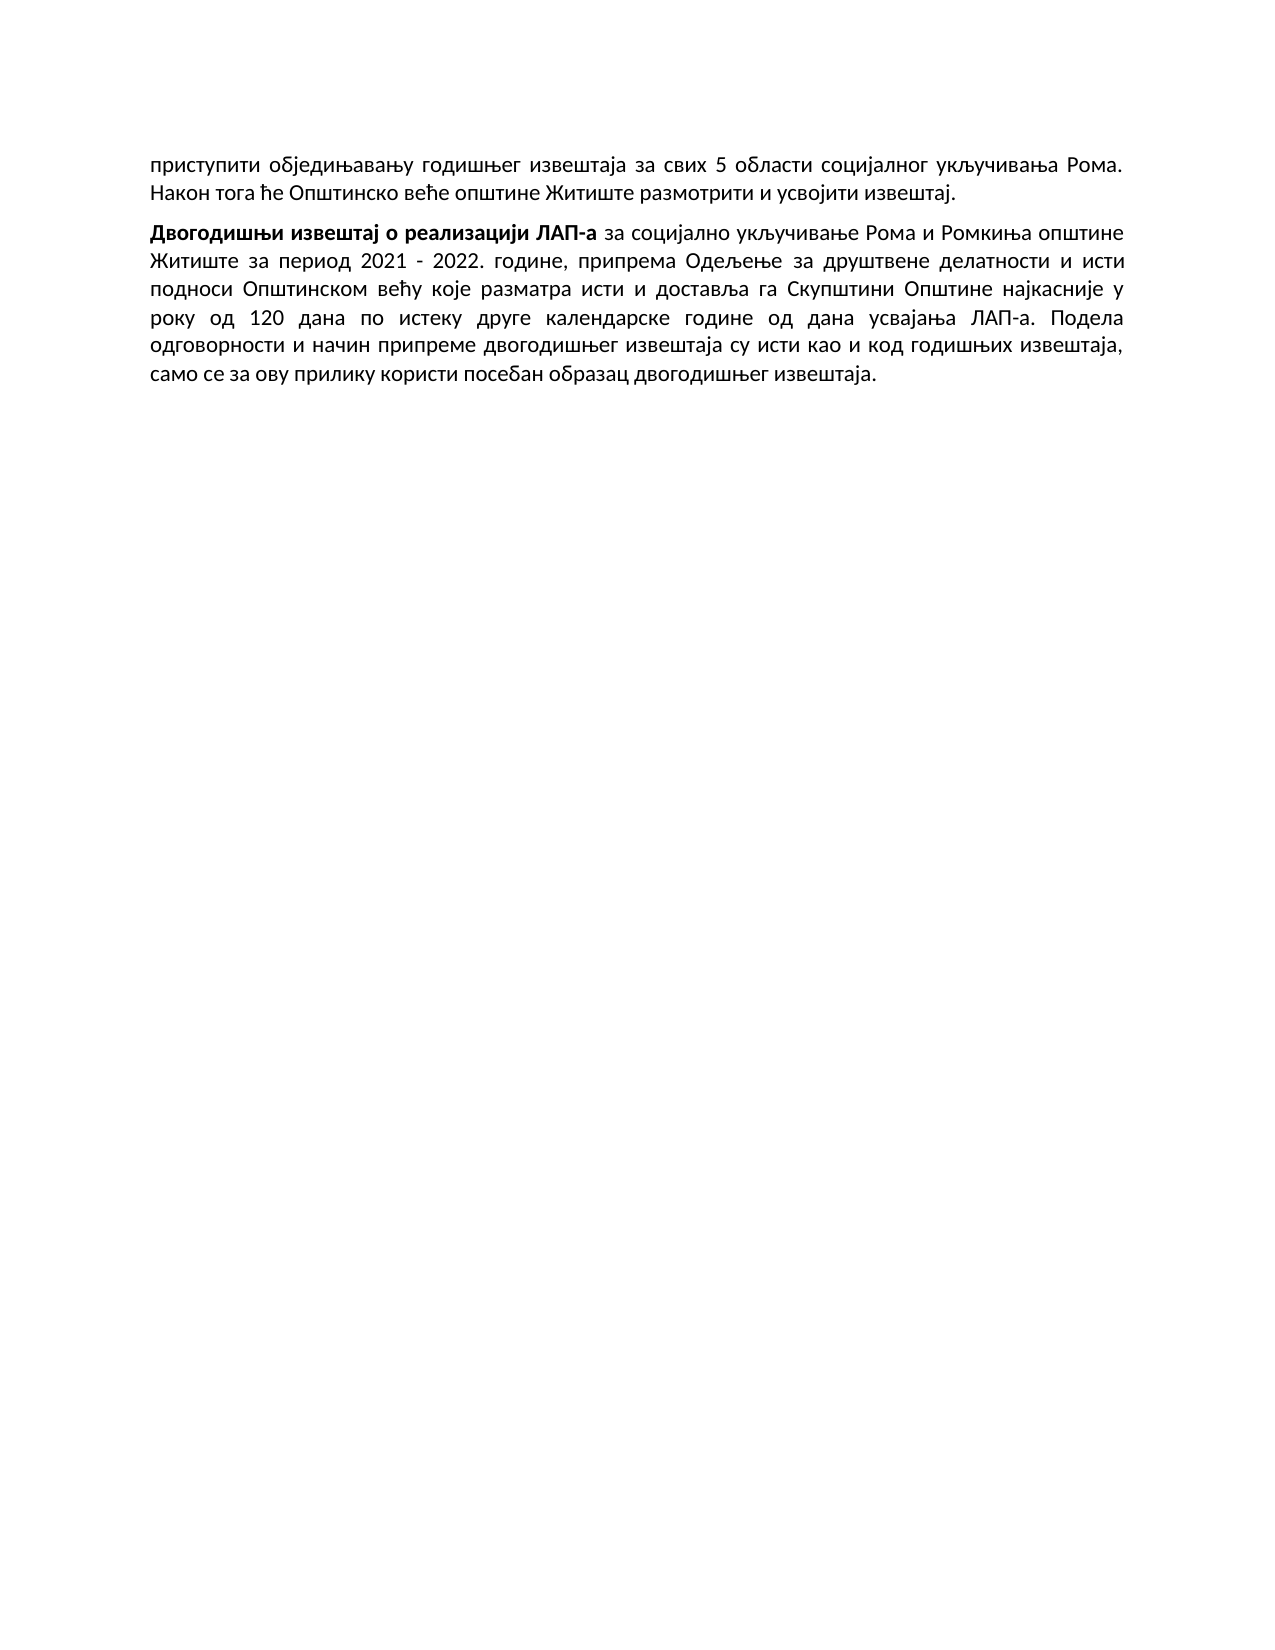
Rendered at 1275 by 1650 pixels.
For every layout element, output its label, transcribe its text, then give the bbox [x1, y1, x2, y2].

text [150, 150, 1125, 206]
text Двогодишњи извештај о реализацији ЛАП-а за социјално укључивање Рома и Ромкиња општине Житиште за период 2021 - 2022. године, припрема Одељење за друштвене делатности и исти подноси Општинском већу које разматра исти и доставља га Скупштини Општине најкасније у року од 120 дана по истеку друге календарске године од дана усвајања ЛАП-а. Подела одговорности и начин припреме двогодишњег извештаја су исти као и код годишњих извештаја, само се за ову прилику користи посебан образац двогодишњег извештаја. [150, 218, 1125, 387]
